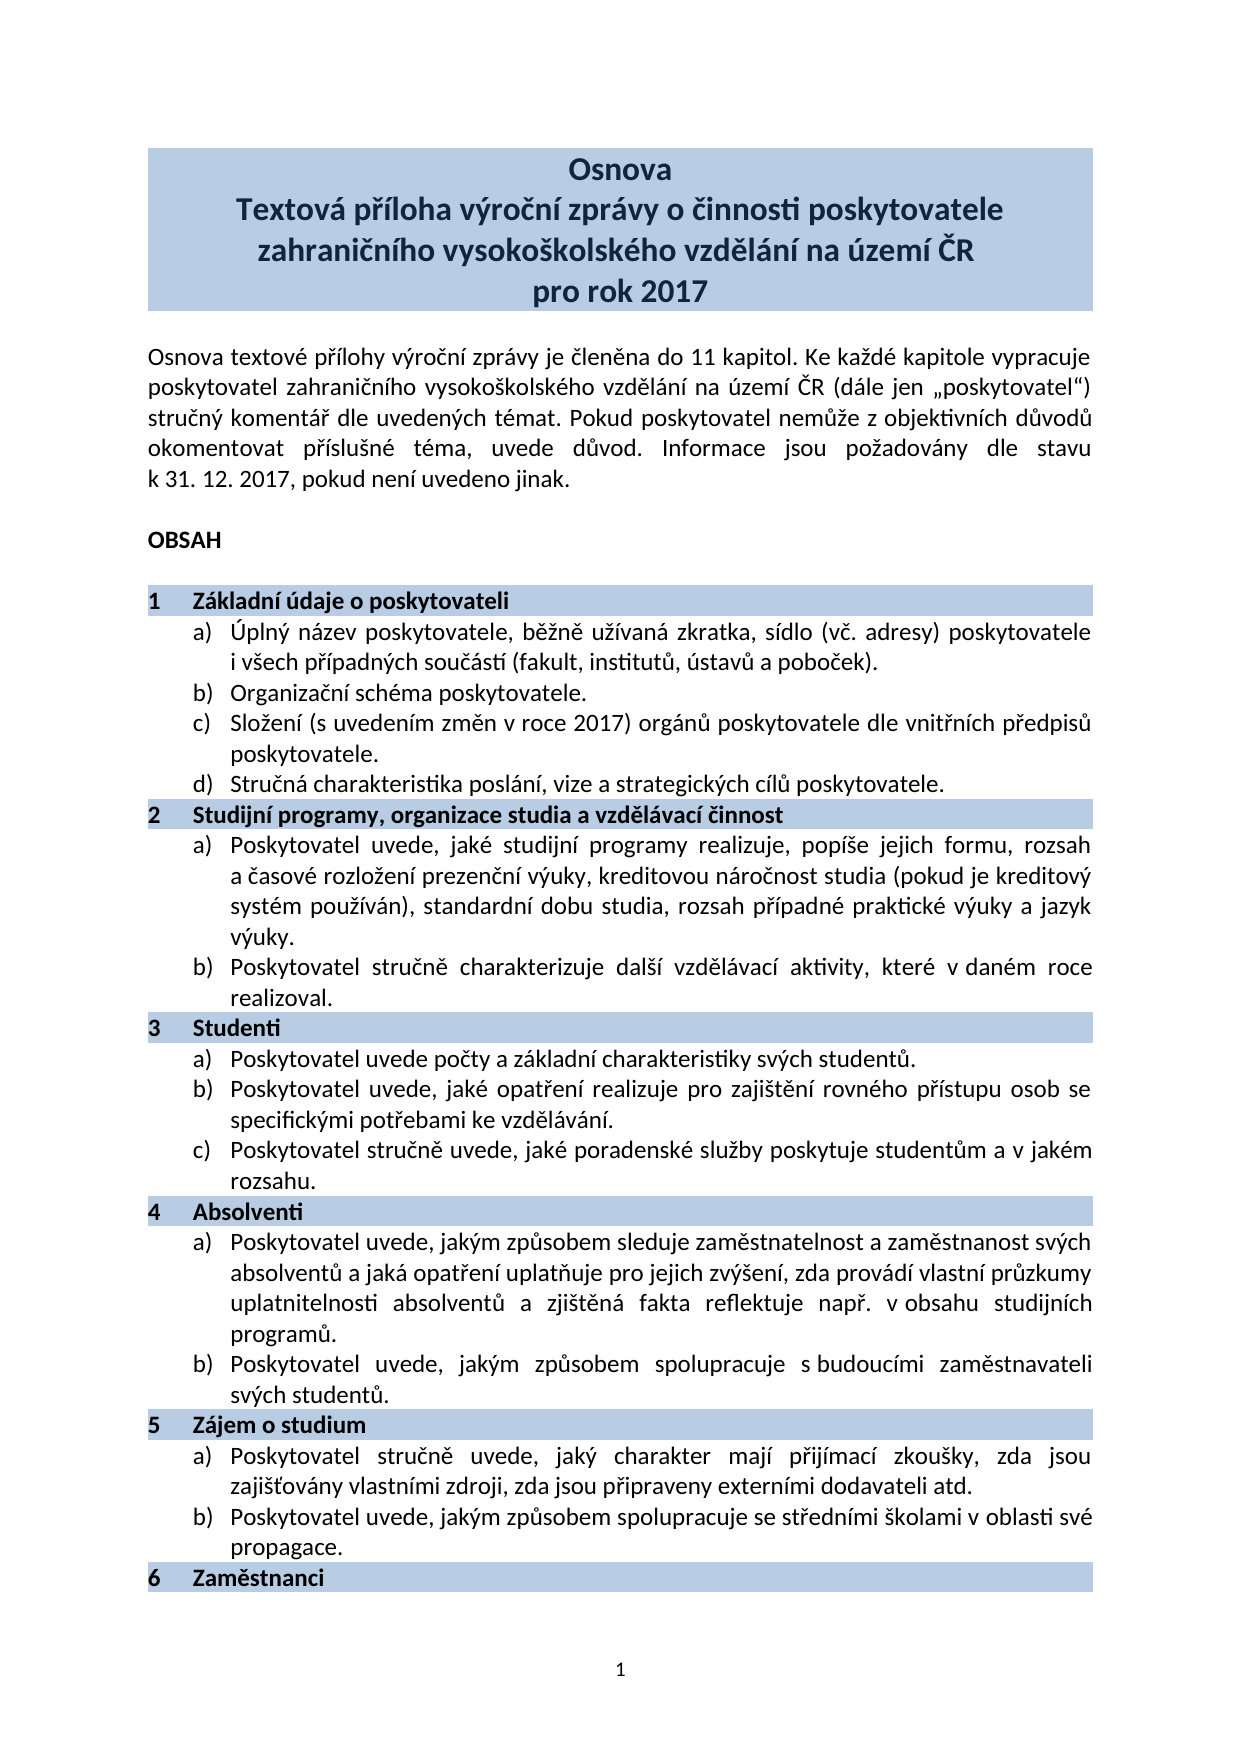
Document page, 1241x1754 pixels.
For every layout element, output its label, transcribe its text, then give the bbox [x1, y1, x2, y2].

list Poskytovatel uvede, jaké opatření realizuje pro zajištění rovného přístupu osob se specifickými potřebami ke vzdělávání. [193, 1073, 1093, 1134]
subtitle OBSAH [148, 524, 1093, 555]
list Úplný název poskytovatele, běžně užívaná zkratka, sídlo (vč. adresy) poskytovatele i všech případných součástí (fakult, institutů, ústavů a poboček). [193, 616, 1093, 677]
subtitle Základní údaje o poskytovateli [148, 585, 1093, 616]
subtitle Studijní programy, organizace studia a vzdělávací činnost [148, 799, 1093, 829]
list Stručná charakteristika poslání, vize a strategických cílů poskytovatele. [193, 768, 1093, 799]
list Poskytovatel stručně uvede, jaké poradenské služby poskytuje studentům a v jakém rozsahu. [193, 1134, 1093, 1196]
list Poskytovatel uvede, jakým způsobem sleduje zaměstnatelnost a zaměstnanost svých absolventů a jaká opatření uplatňuje pro jejich zvýšení, zda provádí vlastní průzkumy uplatnitelnosti absolventů a zjištěná fakta reflektuje např. v obsahu studijních programů. [193, 1226, 1093, 1348]
list Poskytovatel uvede, jakým způsobem spolupracuje se středními školami v oblasti své propagace. [193, 1501, 1093, 1562]
list Poskytovatel uvede, jaké studijní programy realizuje, popíše jejich formu, rozsah a časové rozložení prezenční výuky, kreditovou náročnost studia (pokud je kreditový systém používán), standardní dobu studia, rozsah případné praktické výuky a jazyk výuky. [193, 829, 1093, 951]
subtitle Zaměstnanci [148, 1562, 1093, 1592]
list Poskytovatel stručně uvede, jaký charakter mají přijímací zkoušky, zda jsou zajišťovány vlastními zdroji, zda jsou připraveny externími dodavateli atd. [193, 1440, 1093, 1501]
text Osnova textové přílohy výroční zprávy je členěna do 11 kapitol. Ke každé kapitole vypracuje poskytovatel zahraničního vysokoškolského vzdělání na území ČR (dále jen „poskytovatel“) stručný komentář dle uvedených témat. Pokud poskytovatel nemůže z objektivních důvodů okomentovat příslušné téma, uvede důvod. Informace jsou požadovány dle stavu k 31. 12. 2017, pokud není uvedeno jinak. [148, 341, 1093, 494]
subtitle Absolventi [148, 1196, 1093, 1226]
list Složení (s uvedením změn v roce 2017) orgánů poskytovatele dle vnitřních předpisů poskytovatele. [193, 707, 1093, 768]
list Poskytovatel uvede počty a základní charakteristiky svých studentů. [193, 1043, 1093, 1073]
list Poskytovatel stručně charakterizuje další vzdělávací aktivity, které v daném roce realizoval. [193, 951, 1093, 1012]
text Osnova Textová příloha výroční zprávy o činnosti poskytovatele zahraničního vysokoškolského vzdělání na území ČR pro rok 2017 [148, 148, 1093, 311]
list Organizační schéma poskytovatele. [193, 677, 1093, 707]
subtitle Zájem o studium [148, 1409, 1093, 1440]
list Poskytovatel uvede, jakým způsobem spolupracuje s budoucími zaměstnavateli svých studentů. [193, 1348, 1093, 1409]
subtitle Studenti [148, 1012, 1093, 1043]
